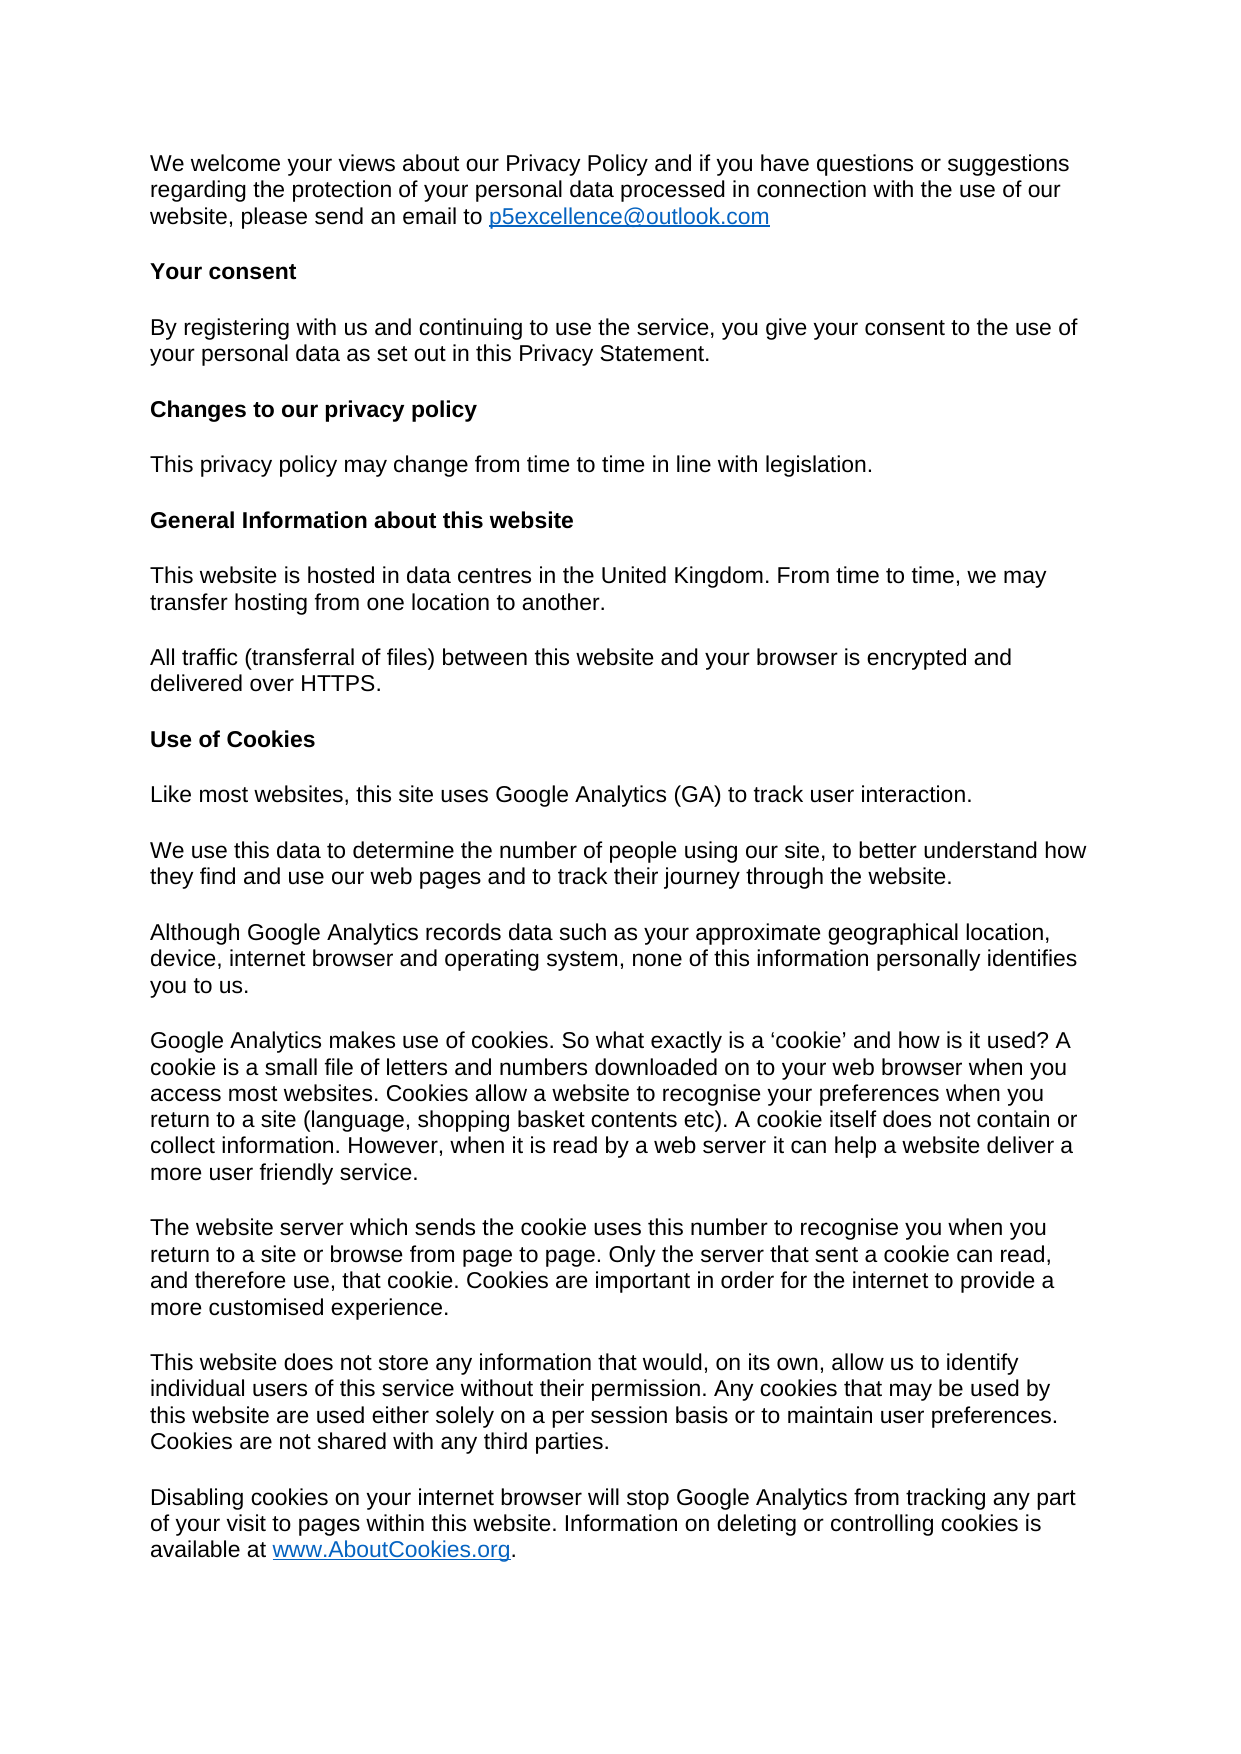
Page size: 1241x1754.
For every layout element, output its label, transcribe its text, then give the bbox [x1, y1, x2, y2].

text Changes to our privacy policy [150, 396, 1090, 422]
text We welcome your views about our Privacy Policy and if you have questions or suggestions regarding the protection of your personal data processed in connection with the use of our website, please send an email to p5excellence@outlook.com [150, 150, 1090, 229]
text Your consent [150, 258, 1090, 284]
text This website is hosted in data centres in the United Kingdom. From time to time, we may transfer hosting from one location to another. [150, 562, 1090, 615]
text Google Analytics makes use of cookies. So what exactly is a ‘cookie’ and how is it used? A cookie is a small file of letters and numbers downloaded on to your web browser when you access most websites. Cookies allow a website to recognise your preferences when you return to a site (language, shopping basket contents etc). A cookie itself does not contain or collect information. However, when it is read by a web server it can help a website deliver a more user friendly service. [150, 1027, 1090, 1185]
text Use of Cookies [150, 726, 1090, 752]
text All traffic (transferral of files) between this website and your browser is encrypted and delivered over HTTPS. [150, 644, 1090, 697]
text Although Google Analytics records data such as your approximate geographical location, device, internet browser and operating system, none of this information personally identifies you to us. [150, 919, 1090, 998]
text Like most websites, this site uses Google Analytics (GA) to track user interaction. [150, 781, 1090, 808]
text General Information about this website [150, 507, 1090, 533]
text This website does not store any information that would, on its own, allow us to identify individual users of this service without their permission. Any cookies that may be used by this website are used either solely on a per session basis or to maintain user preferences. Cookies are not shared with any third parties. [150, 1349, 1090, 1454]
text The website server which sends the cookie uses this number to recognise you when you return to a site or browse from page to page. Only the server that sent a cookie can read, and therefore use, that cookie. Cookies are important in order for the internet to provide a more customised experience. [150, 1214, 1090, 1320]
text Disabling cookies on your internet browser will stop Google Analytics from tracking any part of your visit to pages within this website. Information on deleting or controlling cookies is available at www.AboutCookies.org. [150, 1483, 1090, 1563]
text By registering with us and continuing to use the service, you give your consent to the use of your personal data as set out in this Privacy Statement. [150, 314, 1090, 366]
text This privacy policy may change from time to time in line with legislation. [150, 451, 1090, 477]
text We use this data to determine the number of people using our site, to better understand how they find and use our web pages and to track their journey through the website. [150, 837, 1090, 890]
